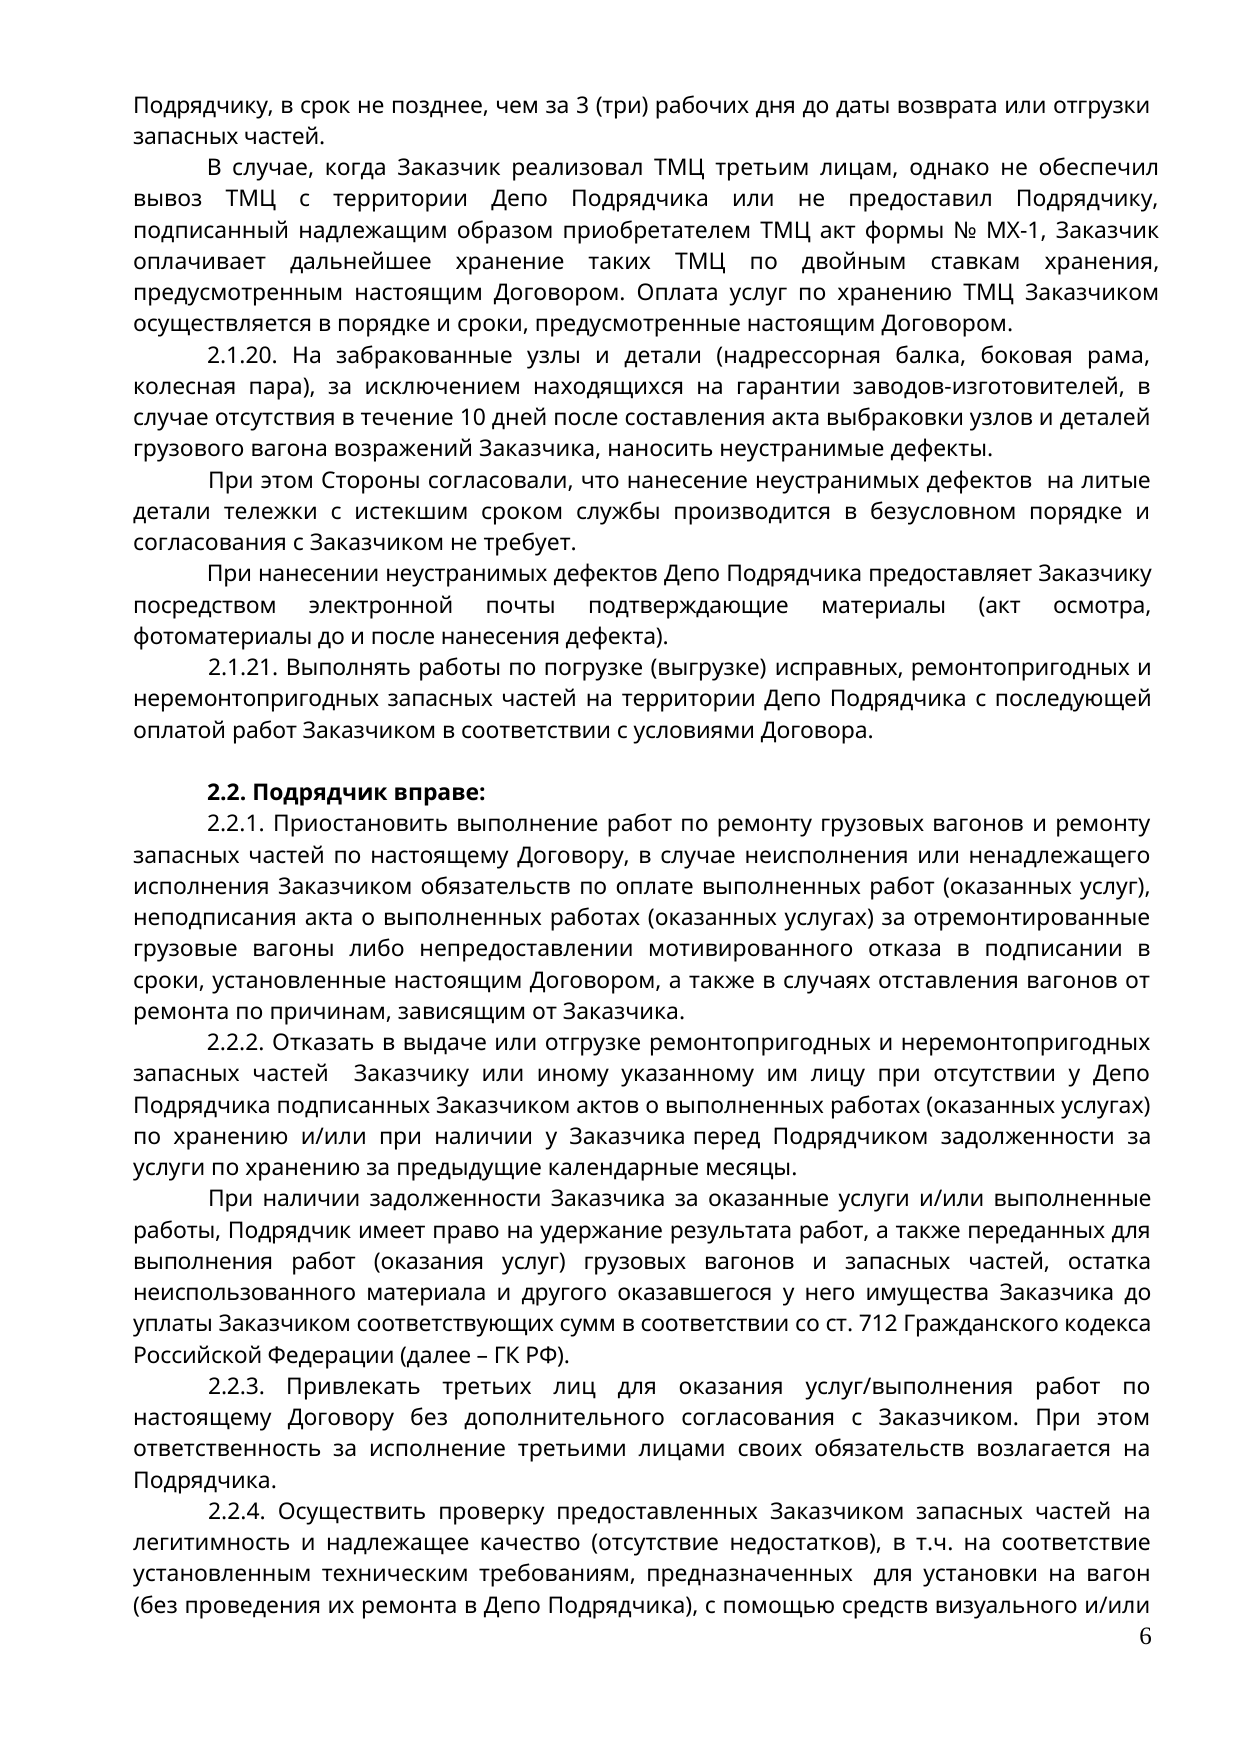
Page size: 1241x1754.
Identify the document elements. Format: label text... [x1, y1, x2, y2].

text При наличии задолженности Заказчика за оказанные услуги и/или выполненные работы, Подрядчик имеет право на удержание результата работ, а также переданных для выполнения работ (оказания услуг) грузовых вагонов и запасных частей, остатка неиспользованного материала и другого оказавшегося у него имущества Заказчика до уплаты Заказчиком соответствующих сумм в соответствии со ст. 712 Гражданского кодекса Российской Федерации (далее – ГК РФ). [133, 1182, 1152, 1370]
text При этом Стороны согласовали, что нанесение неустранимых дефектов на литые детали тележки с истекшим сроком службы производится в безусловном порядке и согласования с Заказчиком не требует. [133, 464, 1152, 557]
text При нанесении неустранимых дефектов Депо Подрядчика предоставляет Заказчику посредством электронной почты подтверждающие материалы (акт осмотра, фотоматериалы до и после нанесения дефекта). [133, 557, 1152, 651]
text 2.2.3. Привлекать третьих лиц для оказания услуг/выполнения работ по настоящему Договору без дополнительного согласования с Заказчиком. При этом ответственность за исполнение третьими лицами своих обязательств возлагается на Подрядчика. [133, 1370, 1152, 1495]
text 2.1.21. Выполнять работы по погрузке (выгрузке) исправных, ремонтопригодных и неремонтопригодных запасных частей на территории Депо Подрядчика с последующей оплатой работ Заказчиком в соответствии с условиями Договора. [133, 651, 1152, 745]
text 2.2.2. Отказать в выдаче или отгрузке ремонтопригодных и неремонтопригодных запасных частей Заказчику или иному указанному им лицу при отсутствии у Депо Подрядчика подписанных Заказчиком актов о выполненных работах (оказанных услугах) по хранению и/или при наличии у Заказчика перед Подрядчиком задолженности за услуги по хранению за предыдущие календарные месяцы. [133, 1026, 1152, 1182]
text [133, 1495, 1152, 1620]
text 2.2.1. Приостановить выполнение работ по ремонту грузовых вагонов и ремонту запасных частей по настоящему Договору, в случае неисполнения или ненадлежащего исполнения Заказчиком обязательств по оплате выполненных работ (оказанных услуг), неподписания акта о выполненных работах (оказанных услугах) за отремонтированные грузовые вагоны либо непредоставлении мотивированного отказа в подписании в сроки, установленные настоящим Договором, а также в случаях отставления вагонов от ремонта по причинам, зависящим от Заказчика. [133, 807, 1152, 1026]
text 2.1.20. На забракованные узлы и детали (надрессорная балка, боковая рама, колесная пара), за исключением находящихся на гарантии заводов-изготовителей, в случае отсутствия в течение 10 дней после составления акта выбраковки узлов и деталей грузового вагона возражений Заказчика, наносить неустранимые дефекты. [133, 339, 1152, 464]
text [133, 89, 1152, 151]
text 2.2. Подрядчик вправе: [133, 776, 1152, 807]
text В случае, когда Заказчик реализовал ТМЦ третьим лицам, однако не обеспечил вывоз ТМЦ с территории Депо Подрядчика или не предоставил Подрядчику, подписанный надлежащим образом приобретателем ТМЦ акт формы № МХ-1, Заказчик оплачивает дальнейшее хранение таких ТМЦ по двойным ставкам хранения, предусмотренным настоящим Договором. Оплата услуг по хранению ТМЦ Заказчиком осуществляется в порядке и сроки, предусмотренные настоящим Договором. [133, 151, 1160, 339]
